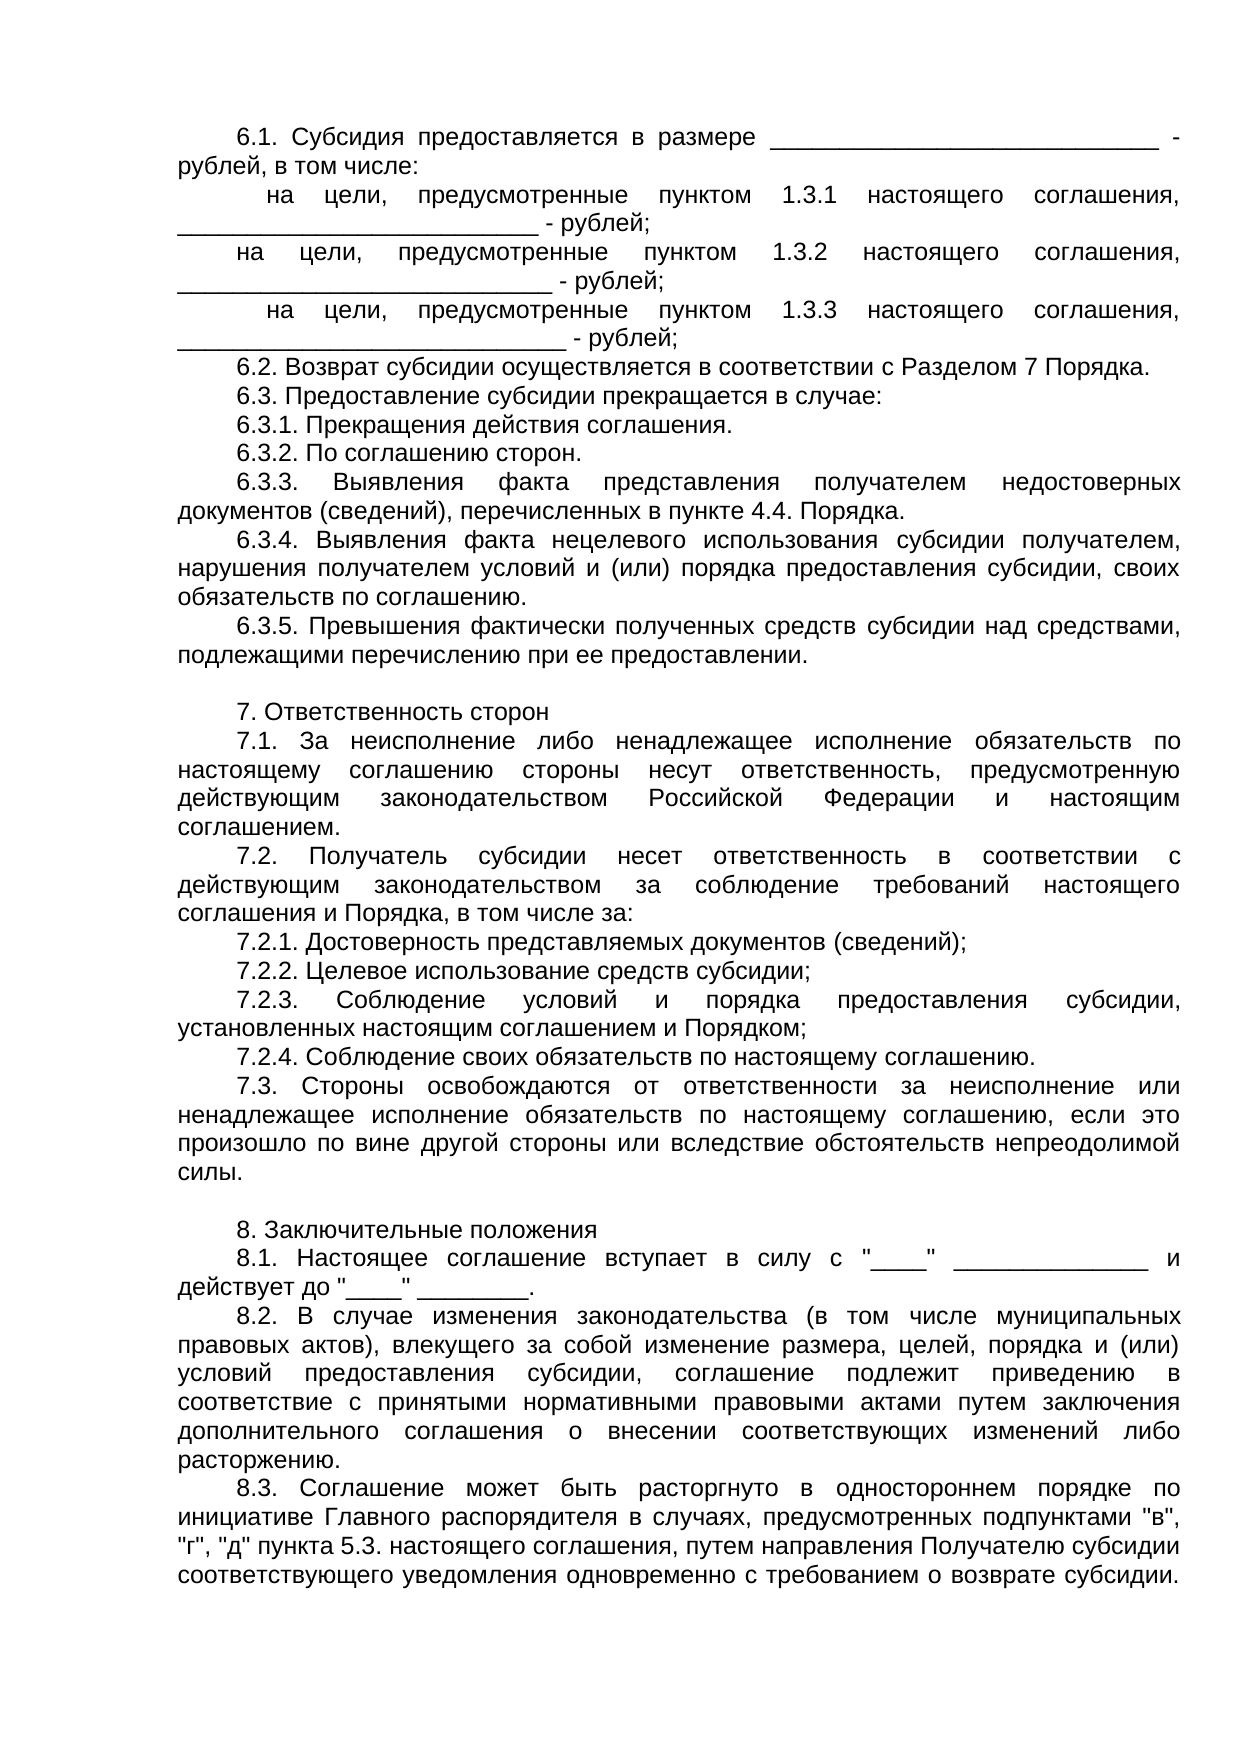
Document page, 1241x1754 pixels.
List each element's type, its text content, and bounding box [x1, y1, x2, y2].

text 6.3.5. Превышения фактически полученных средств субсидии над средствами, подлежащими перечислению при ее предоставлении. [177, 611, 1181, 668]
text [177, 1473, 1181, 1588]
text 6.3.3. Выявления факта представления получателем недостоверных документов (сведений), перечисленных в пункте 4.4. Порядка. [177, 467, 1181, 524]
text 6.1. Субсидия предоставляется в размере ____________________________ - рублей, в том числе: [177, 98, 1181, 179]
text 6.3.1. Прекращения действия соглашения. [177, 409, 1181, 438]
text на цели, предусмотренные пунктом 1.3.1 настоящего соглашения, __________________________ - рублей; [177, 179, 1181, 237]
text 7.2.2. Целевое использование средств субсидии; [177, 956, 1181, 984]
text 7.1. За неисполнение либо ненадлежащее исполнение обязательств по настоящему соглашению стороны несут ответственность, предусмотренную действующим законодательством Российской Федерации и настоящим соглашением. [177, 726, 1181, 841]
text 6.2. Возврат субсидии осуществляется в соответствии с Разделом 7 Порядка. [177, 352, 1181, 381]
text 7.2.4. Соблюдение своих обязательств по настоящему соглашению. [177, 1042, 1181, 1071]
text 8.2. В случае изменения законодательства (в том числе муниципальных правовых актов), влекущего за собой изменение размера, целей, порядка и (или) условий предоставления субсидии, соглашение подлежит приведению в соответствие с принятыми нормативными правовыми актами путем заключения дополнительного соглашения о внесении соответствующих изменений либо расторжению. [177, 1301, 1181, 1473]
text 6.3.2. По соглашению сторон. [177, 438, 1181, 467]
text 7.2.3. Соблюдение условий и порядка предоставления субсидии, установленных настоящим соглашением и Порядком; [177, 984, 1181, 1042]
text 7. Ответственность сторон [177, 697, 1181, 726]
text 8.1. Настоящее соглашение вступает в силу с "____" ______________ и действует до "____" ________. [177, 1243, 1181, 1301]
text 8. Заключительные положения [177, 1214, 1181, 1243]
text 6.3.4. Выявления факта нецелевого использования субсидии получателем, нарушения получателем условий и (или) порядка предоставления субсидии, своих обязательств по соглашению. [177, 524, 1181, 611]
text на цели, предусмотренные пунктом 1.3.2 настоящего соглашения, ___________________________ - рублей; [177, 237, 1181, 294]
text на цели, предусмотренные пунктом 1.3.3 настоящего соглашения, ____________________________ - рублей; [177, 294, 1181, 352]
text 6.3. Предоставление субсидии прекращается в случае: [177, 381, 1181, 409]
text 7.3. Стороны освобождаются от ответственности за неисполнение или ненадлежащее исполнение обязательств по настоящему соглашению, если это произошло по вине другой стороны или вследствие обстоятельств непреодолимой силы. [177, 1071, 1181, 1186]
text 7.2. Получатель субсидии несет ответственность в соответствии с действующим законодательством за соблюдение требований настоящего соглашения и Порядка, в том числе за: [177, 841, 1181, 927]
text 7.2.1. Достоверность представляемых документов (сведений); [177, 927, 1181, 956]
